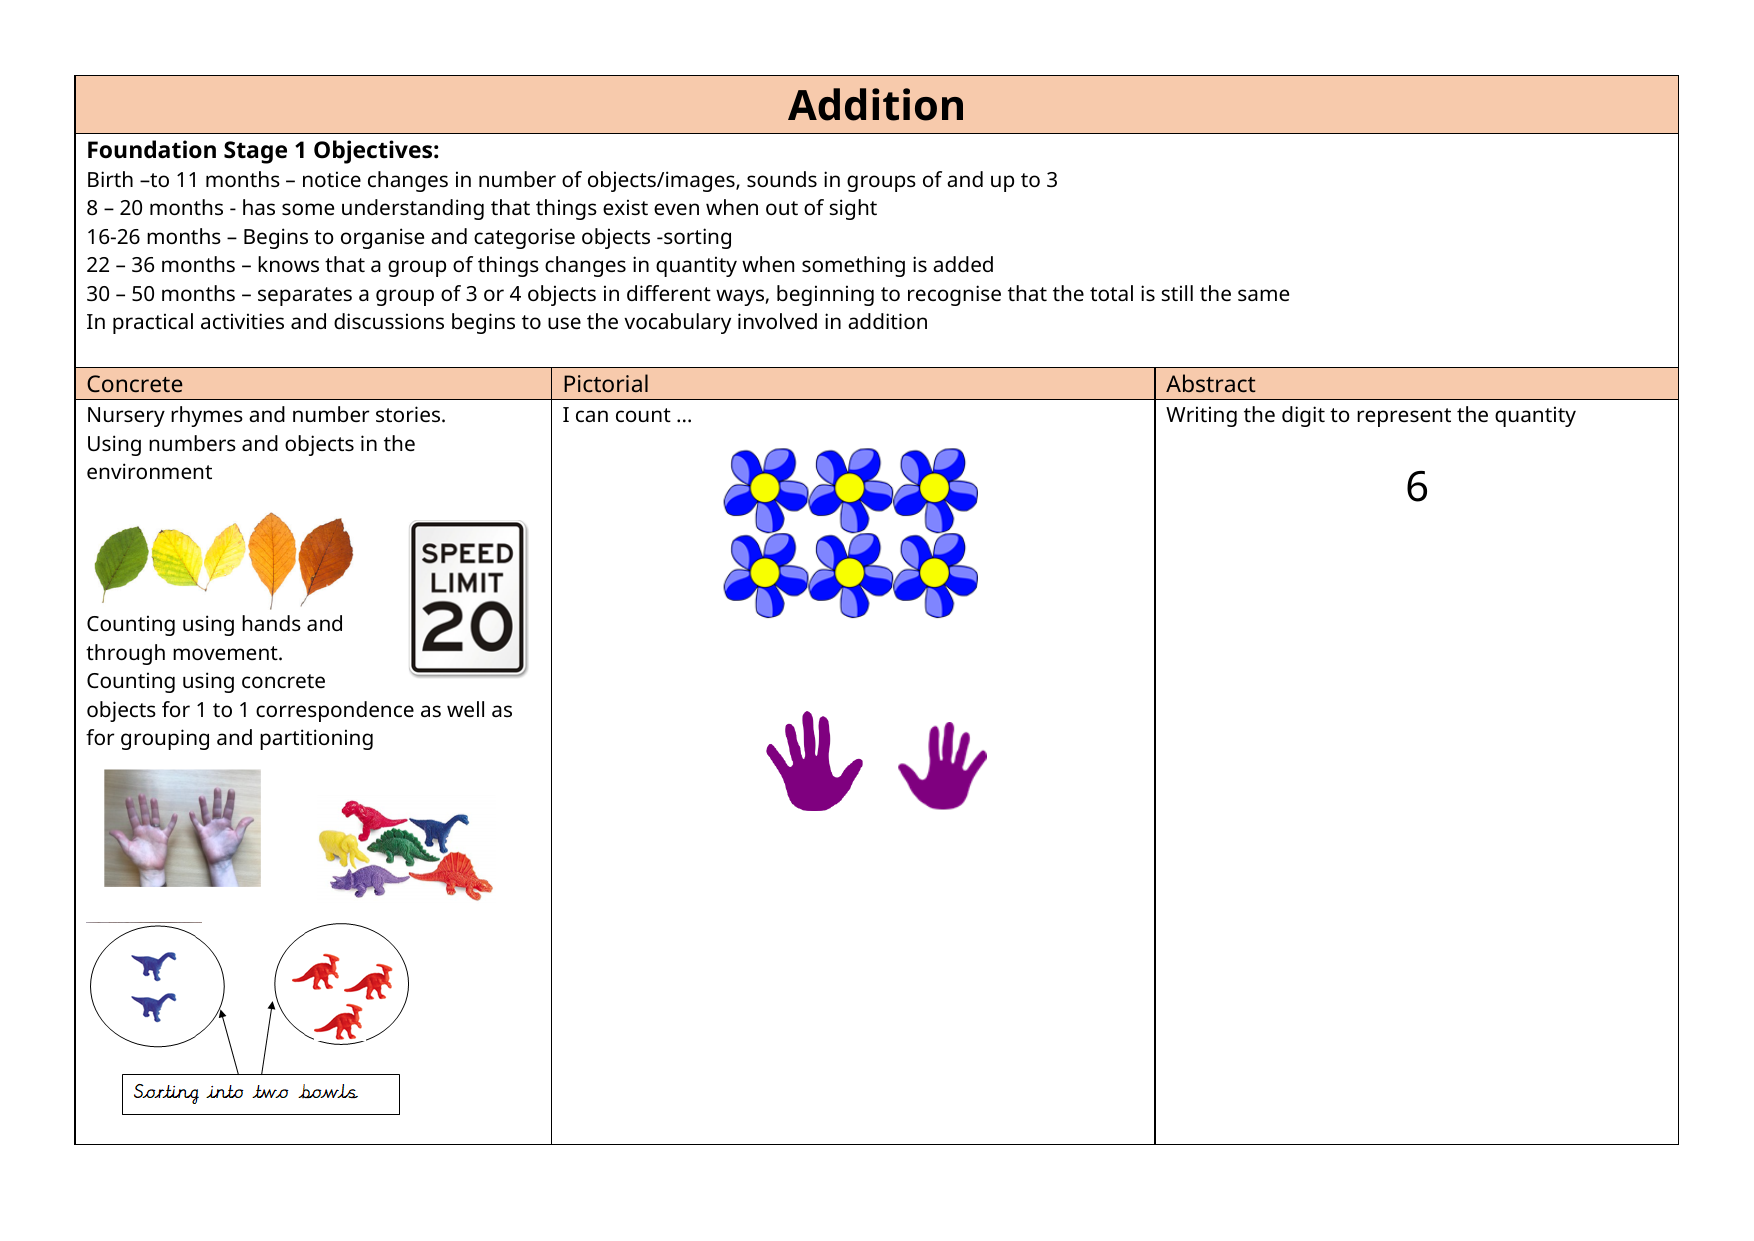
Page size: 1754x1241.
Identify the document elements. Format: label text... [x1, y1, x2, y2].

table_cell Abstract [1156, 368, 1678, 399]
table_cell Writing the digit to represent the quantity 6 [1156, 400, 1678, 1144]
picture [105, 770, 260, 886]
table_cell I can count … [552, 400, 1154, 1144]
table_cell Nursery rhymes and number stories. Using numbers and objects in the environment Counting using hands and through movement. Counting using concrete objects for 1 to 1 correspondence as well as for grouping and partitioning [76, 400, 551, 1144]
picture [86, 922, 414, 1116]
picture [713, 442, 993, 631]
picture [766, 711, 863, 811]
table_cell Pictorial [552, 368, 1154, 399]
picture [897, 722, 987, 811]
table_header Addition [76, 76, 1678, 133]
table_cell Foundation Stage 1 Objectives: Birth –to 11 months – notice changes in number of objects/images, sounds in groups of and up to 3 8 – 20 months - has some understanding that things exist even when out of sight 16-26 months – Begins to organise and categorise objects -sorting 22 – 36 months – knows that a group of things changes in quantity when something is added 30 – 50 months – separates a group of 3 or 4 objects in different ways, beginning to recognise that the total is still the same In practical activities and discussions begins to use the vocabulary involved in addition [76, 134, 1678, 367]
picture [88, 510, 356, 610]
picture [317, 795, 496, 904]
picture [408, 520, 530, 679]
table_cell Concrete [76, 368, 551, 399]
